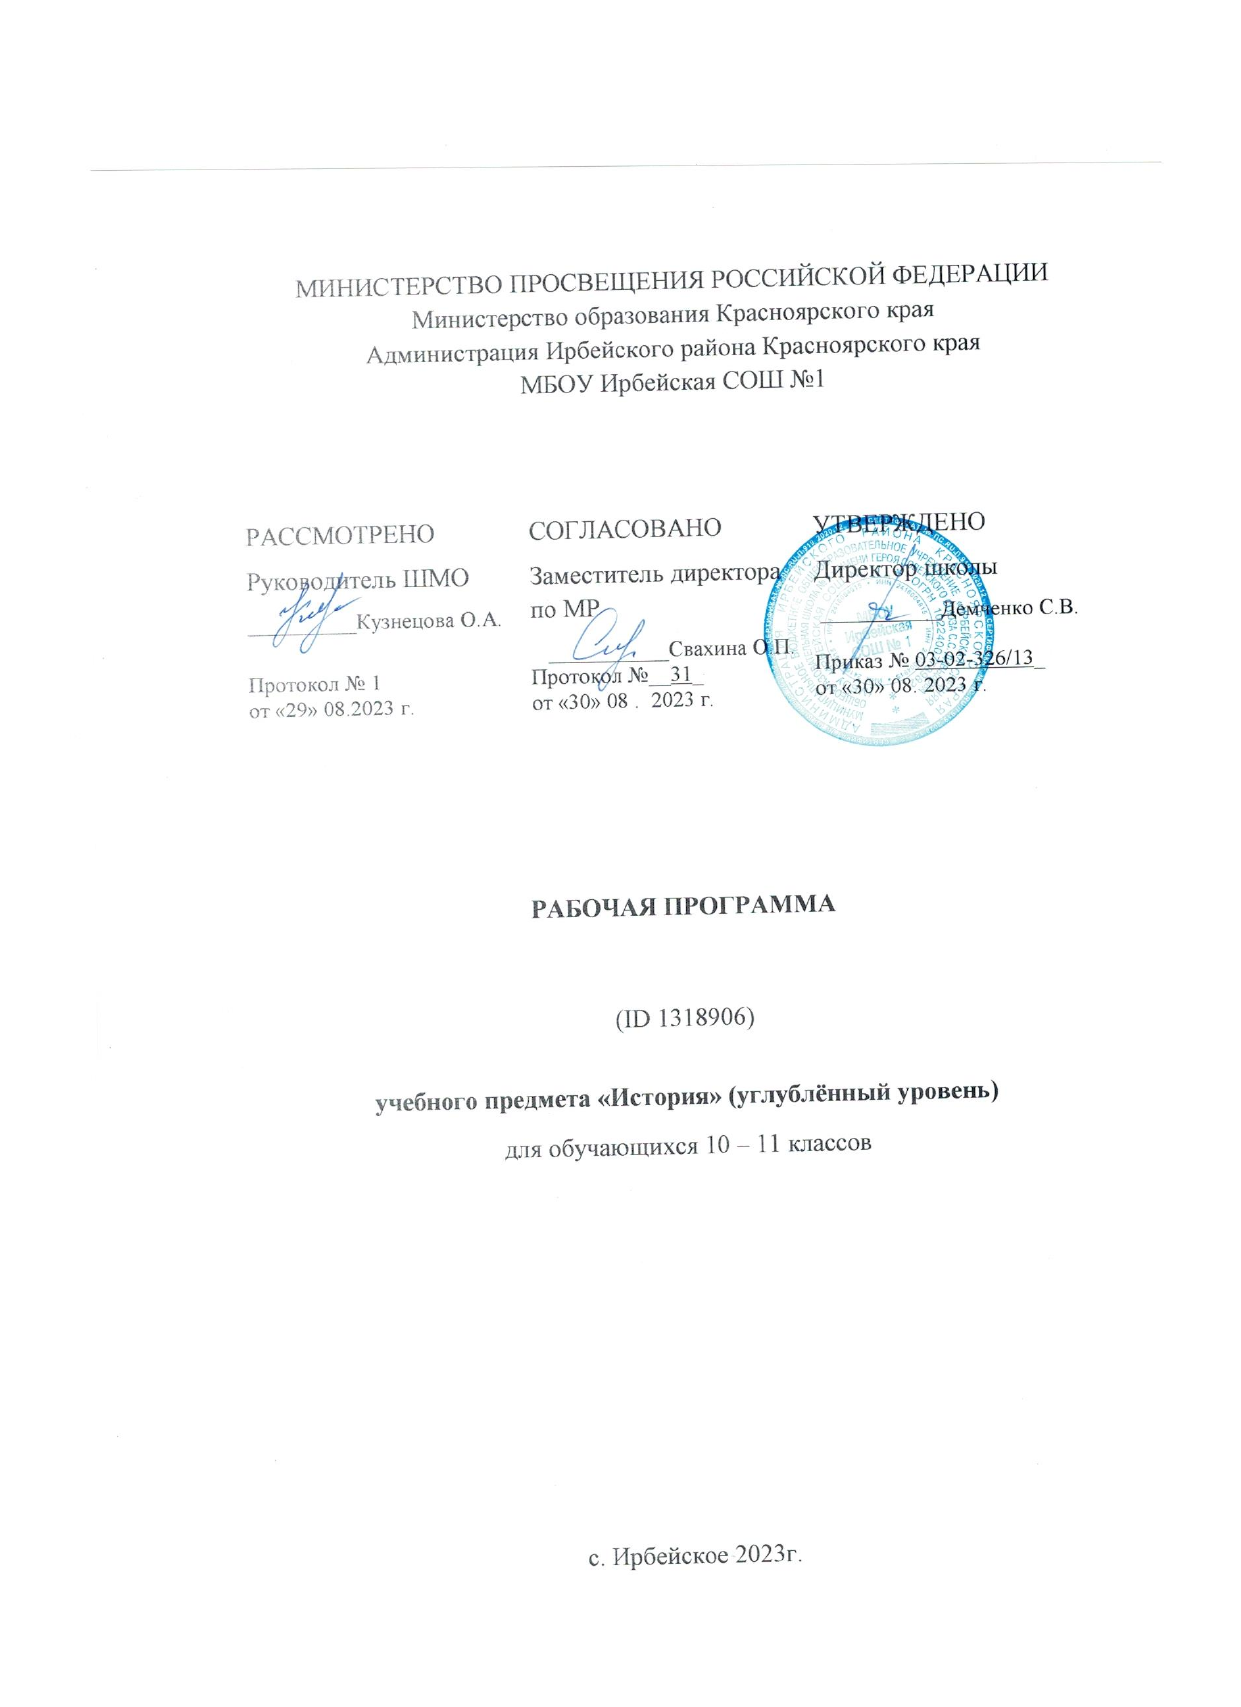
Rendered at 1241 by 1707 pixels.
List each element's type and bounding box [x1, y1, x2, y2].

picture [59, 118, 1177, 1589]
